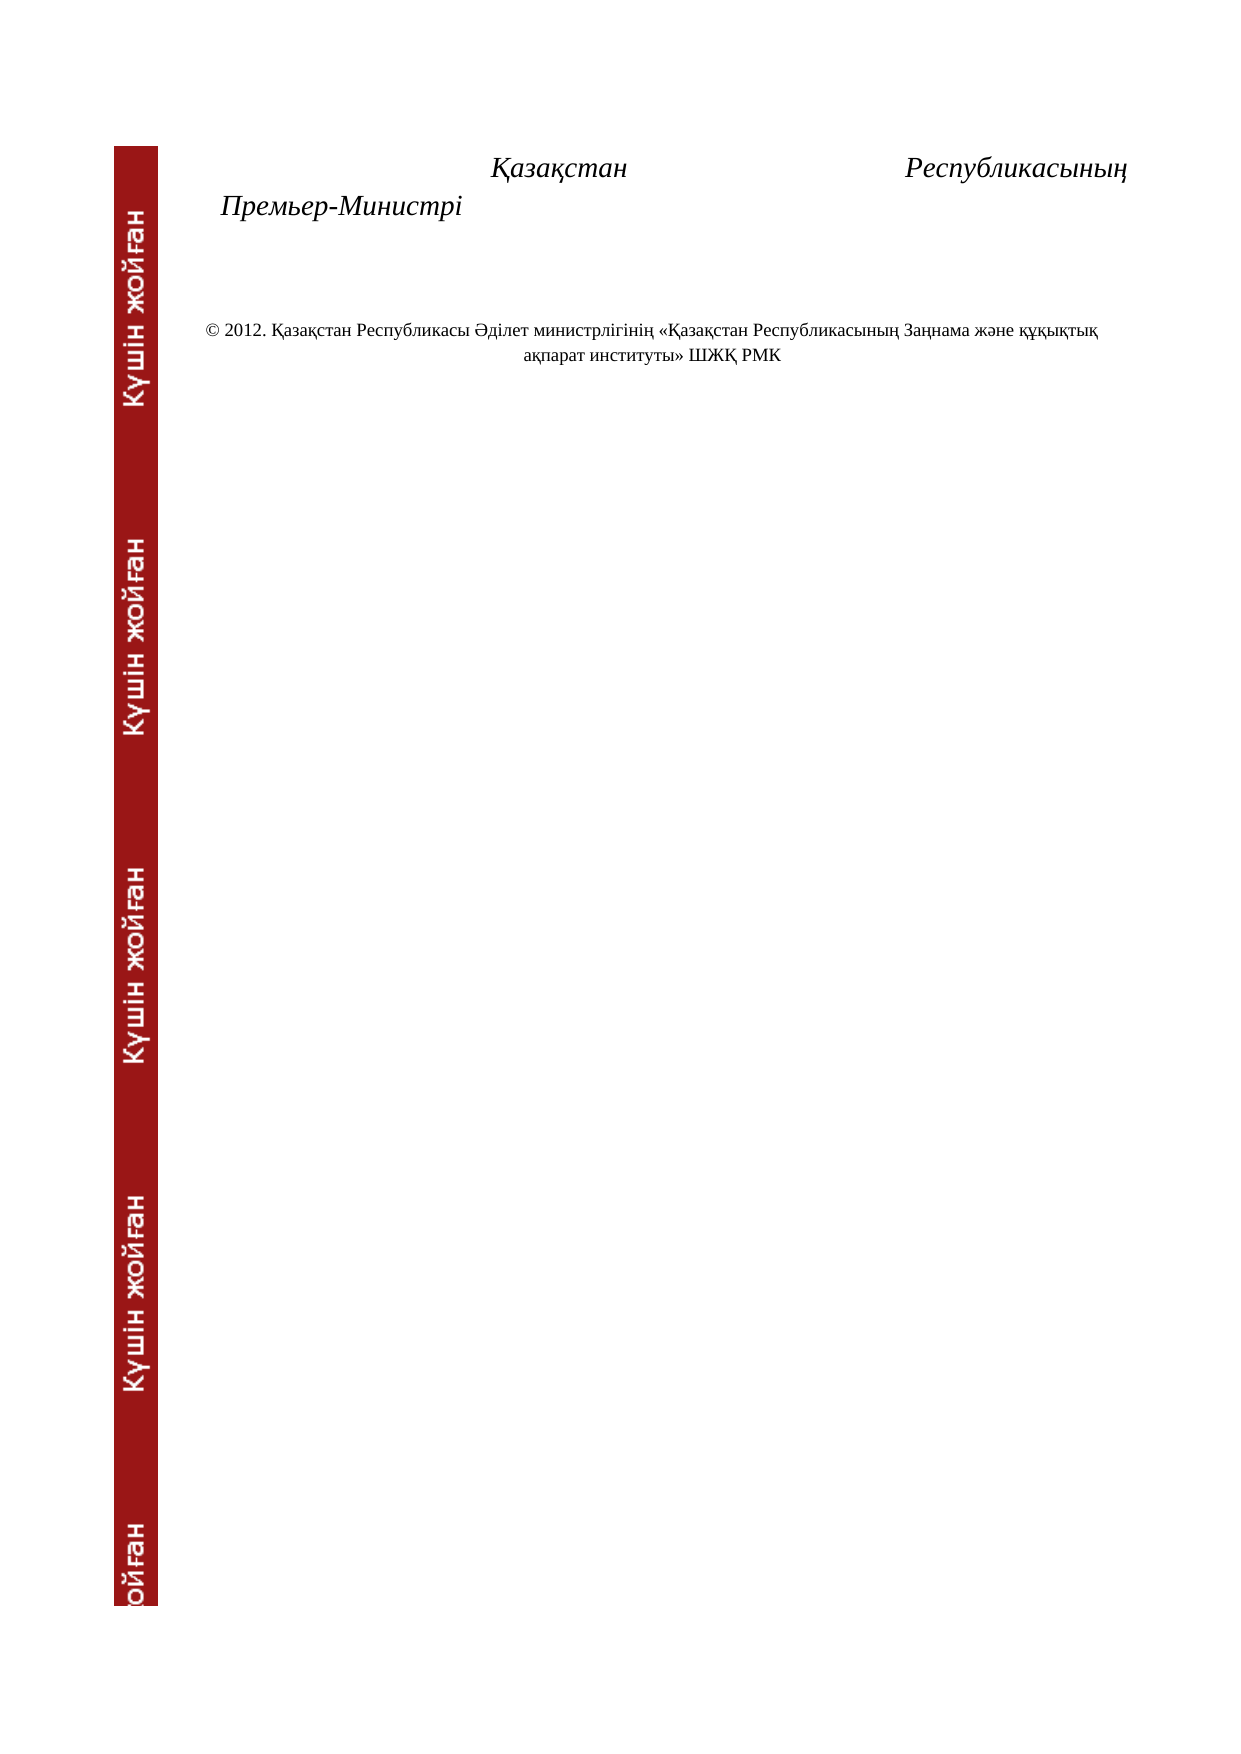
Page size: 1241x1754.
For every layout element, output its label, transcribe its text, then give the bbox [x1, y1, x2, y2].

text Қазақстан Республикасының Премьер-Министрі [112, 150, 1128, 222]
picture [114, 222, 158, 319]
picture [114, 146, 158, 150]
text © 2012. Қазақстан Республикасы Әділет министрлігінің «Қазақстан Республикасының Заңнама және құқықтық ақпарат институты» ШЖҚ РМК [112, 319, 1128, 365]
picture [114, 365, 158, 1606]
